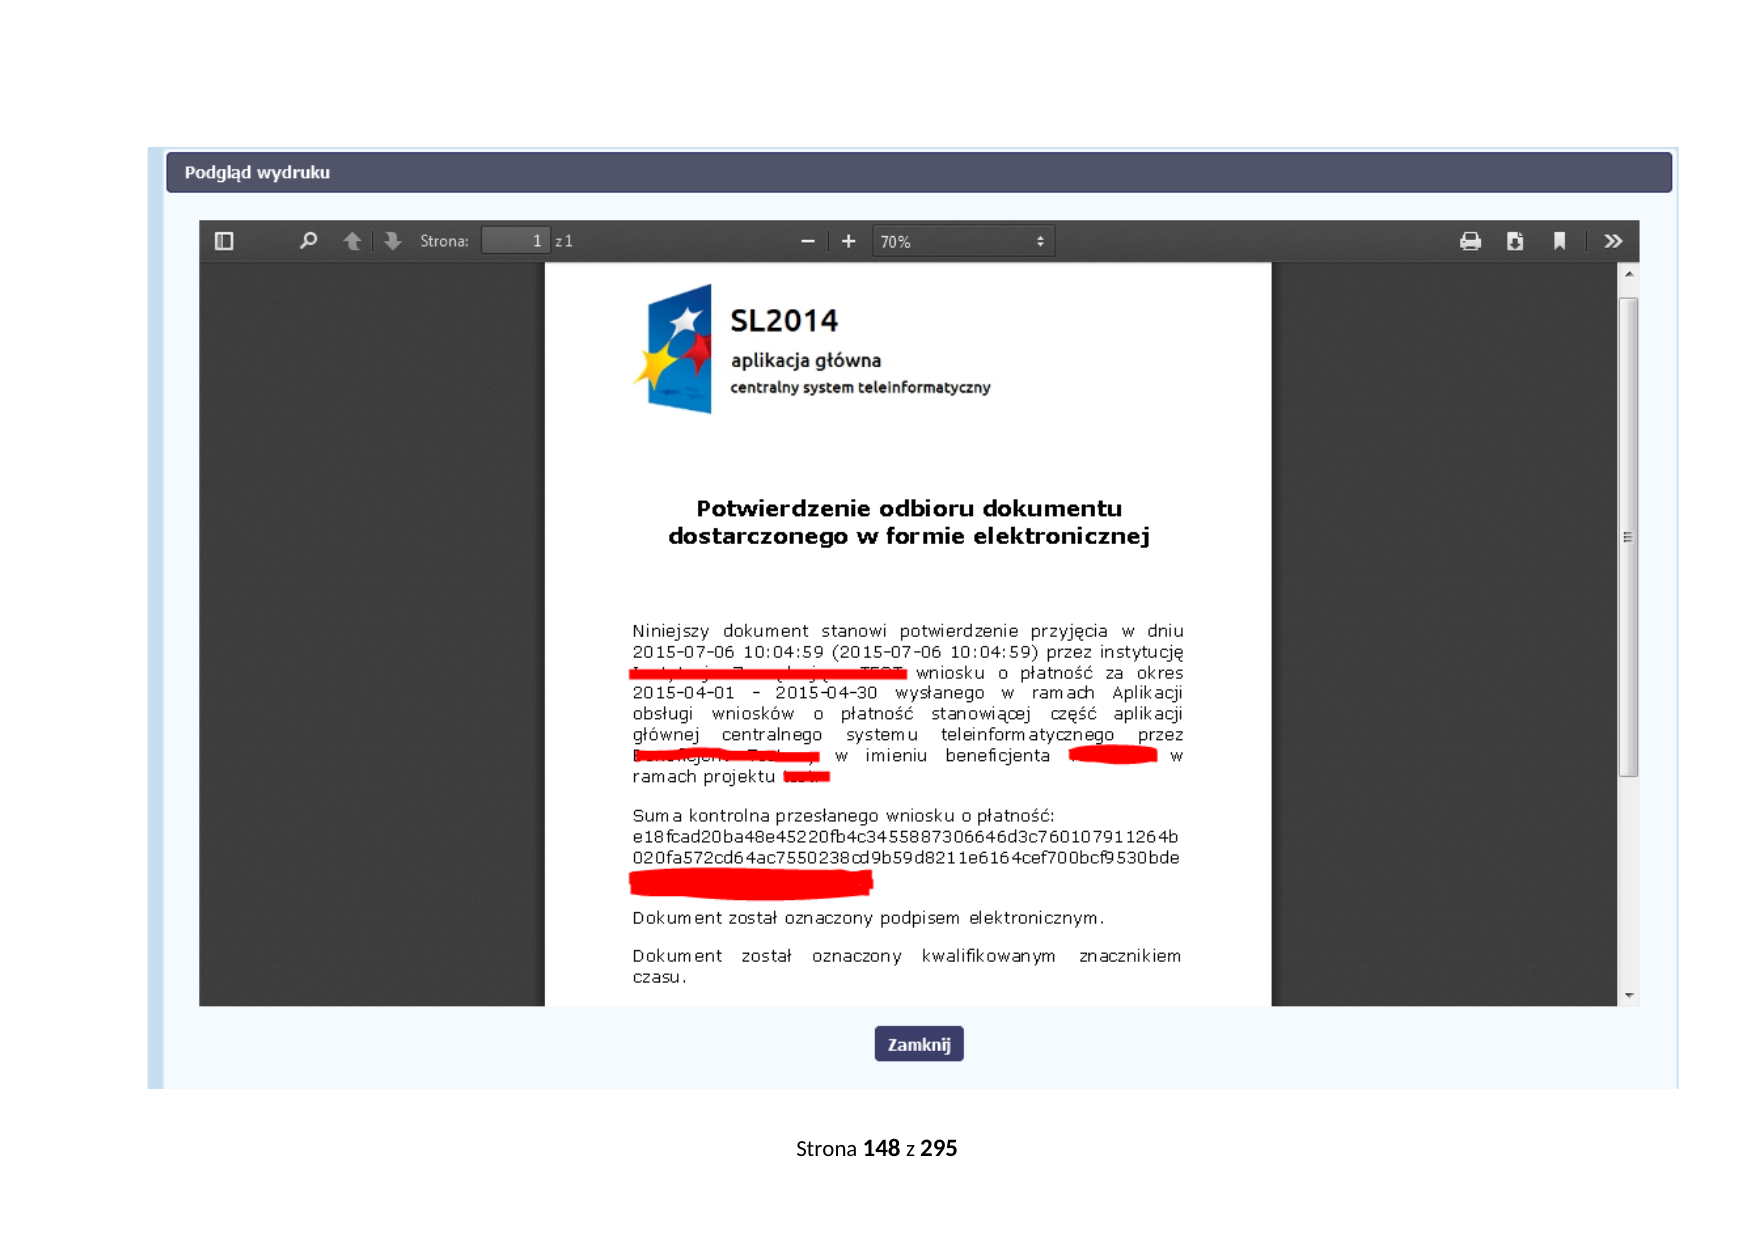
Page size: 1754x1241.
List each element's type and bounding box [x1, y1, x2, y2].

picture [147, 147, 1679, 1089]
